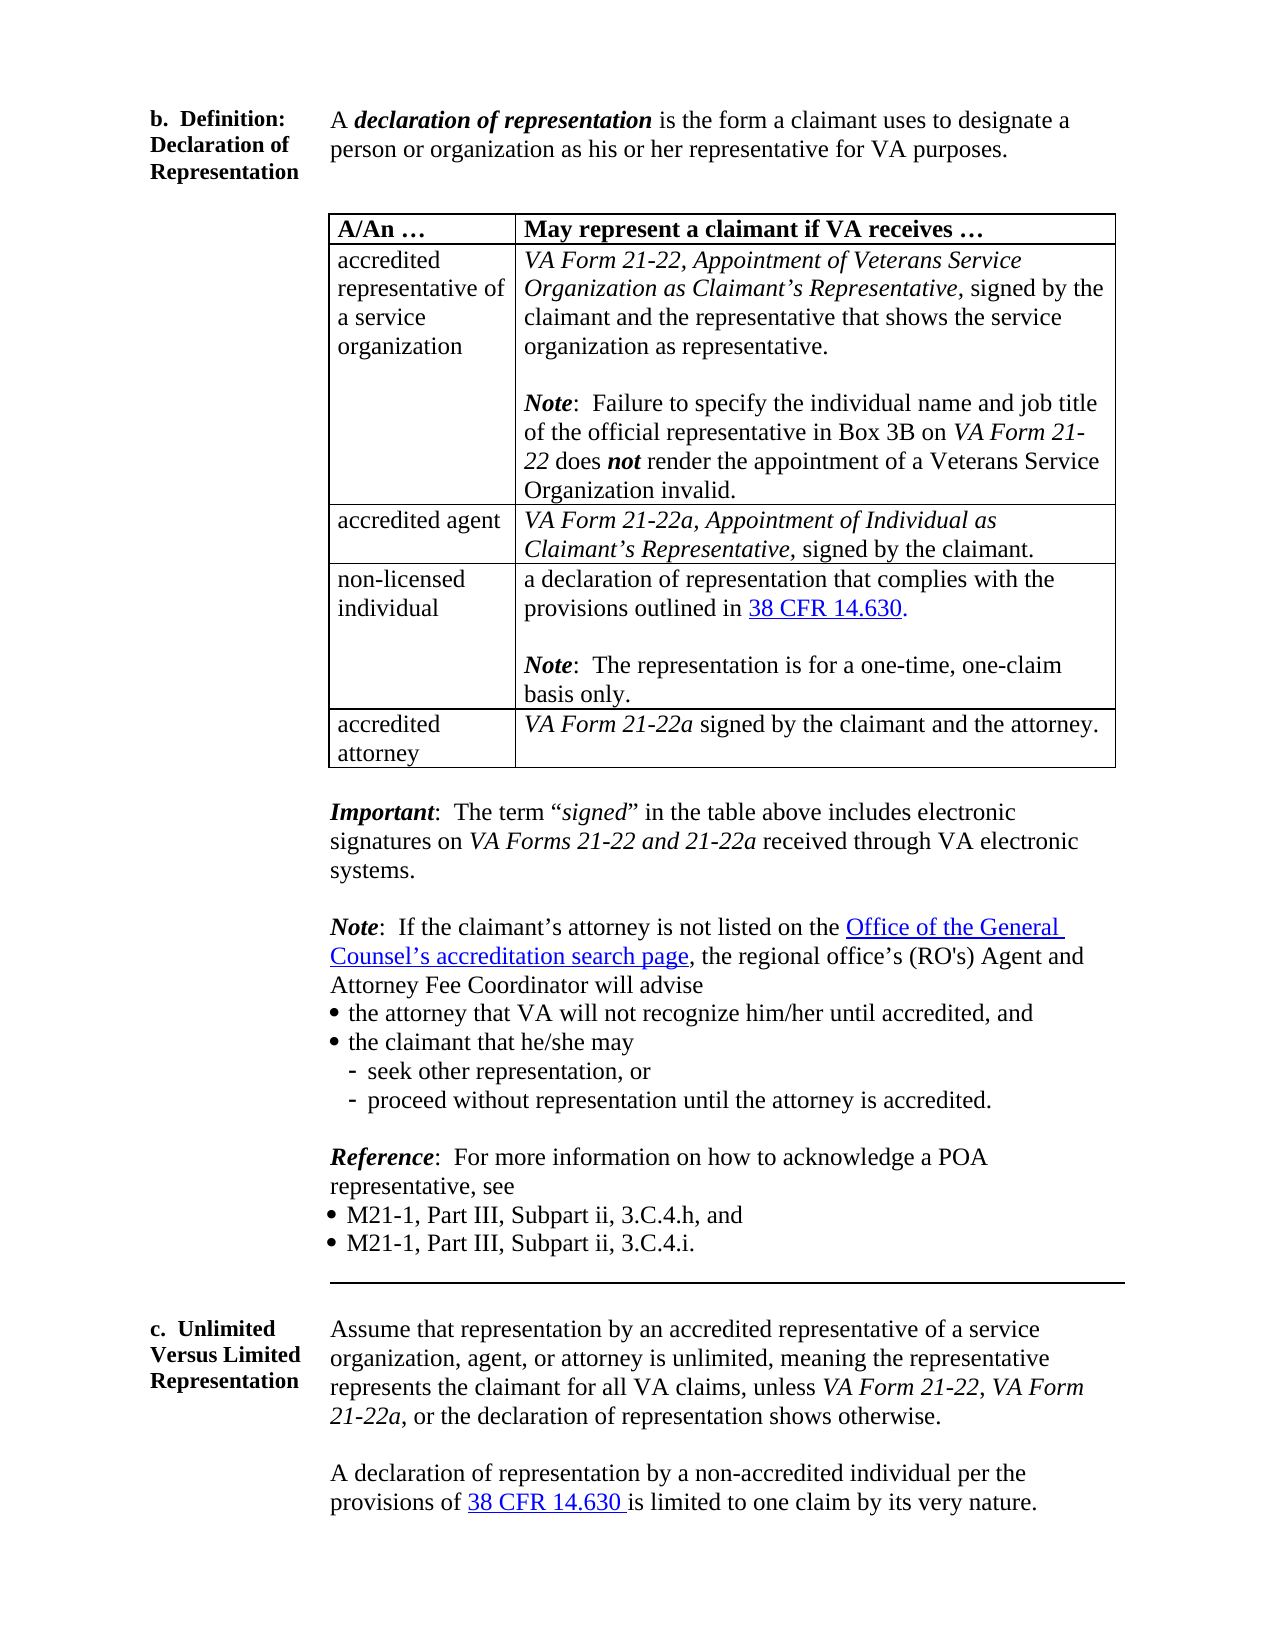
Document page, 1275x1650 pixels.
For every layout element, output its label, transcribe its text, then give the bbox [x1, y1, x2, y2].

table_cell accredited agent [330, 505, 515, 562]
table_header b. Definition: Declaration of Representation [139, 105, 319, 184]
table_cell VA Form 21-22a signed by the claimant and the attorney. [516, 710, 1115, 767]
table_cell VA Form 21-22a, Appointment of Individual as Claimant’s Representative, signed by the claimant. [516, 505, 1115, 562]
table_cell accredited representative of a service organization [330, 245, 515, 503]
table_header A/An … [330, 215, 515, 243]
table_header A declaration of representation is the form a claimant uses to designate a person or organization as his or her representative for VA purposes. [319, 105, 1125, 184]
table_header Important: The term “signed” in the table above includes electronic signatures on VA Forms 21-22 and 21-22a received through VA electronic systems. Note: If the claimant’s attorney is not listed on the Office of the General Counsel’s accreditation search page, the regional office’s (RO's) Agent and Attorney Fee Coordinator will advise the attorney that VA will not recognize him/her until accredited, and the claimant that he/she may seek other representation, or proceed without representation until the attorney is accredited. Reference: For more information on how to acknowledge a POA representative, see M21-1, Part III, Subpart ii, 3.C.4.h, and M21-1, Part III, Subpart ii, 3.C.4.i. [319, 797, 1125, 1257]
table_header May represent a claimant if VA receives … [516, 215, 1115, 243]
table_cell non-licensed individual [330, 564, 515, 708]
table_cell accredited attorney [330, 710, 515, 767]
table_header Assume that representation by an accredited representative of a service organization, agent, or attorney is unlimited, meaning the representative represents the claimant for all VA claims, unless VA Form 21-22, VA Form 21-22a, or the declaration of representation shows otherwise. A declaration of representation by a non-accredited individual per the provisions of 38 CFR 14.630 is limited to one claim by its very nature. [319, 1315, 1125, 1516]
table_cell VA Form 21-22, Appointment of Veterans Service Organization as Claimant’s Representative, signed by the claimant and the representative that shows the service organization as representative. Note: Failure to specify the individual name and job title of the official representative in Box 3B on VA Form 21-22 does not render the appointment of a Veterans Service Organization invalid. [516, 245, 1115, 503]
table_header c. Unlimited Versus Limited Representation [139, 1315, 319, 1516]
table_cell a declaration of representation that complies with the provisions outlined in 38 CFR 14.630. Note: The representation is for a one-time, one-claim basis only. [516, 564, 1115, 708]
